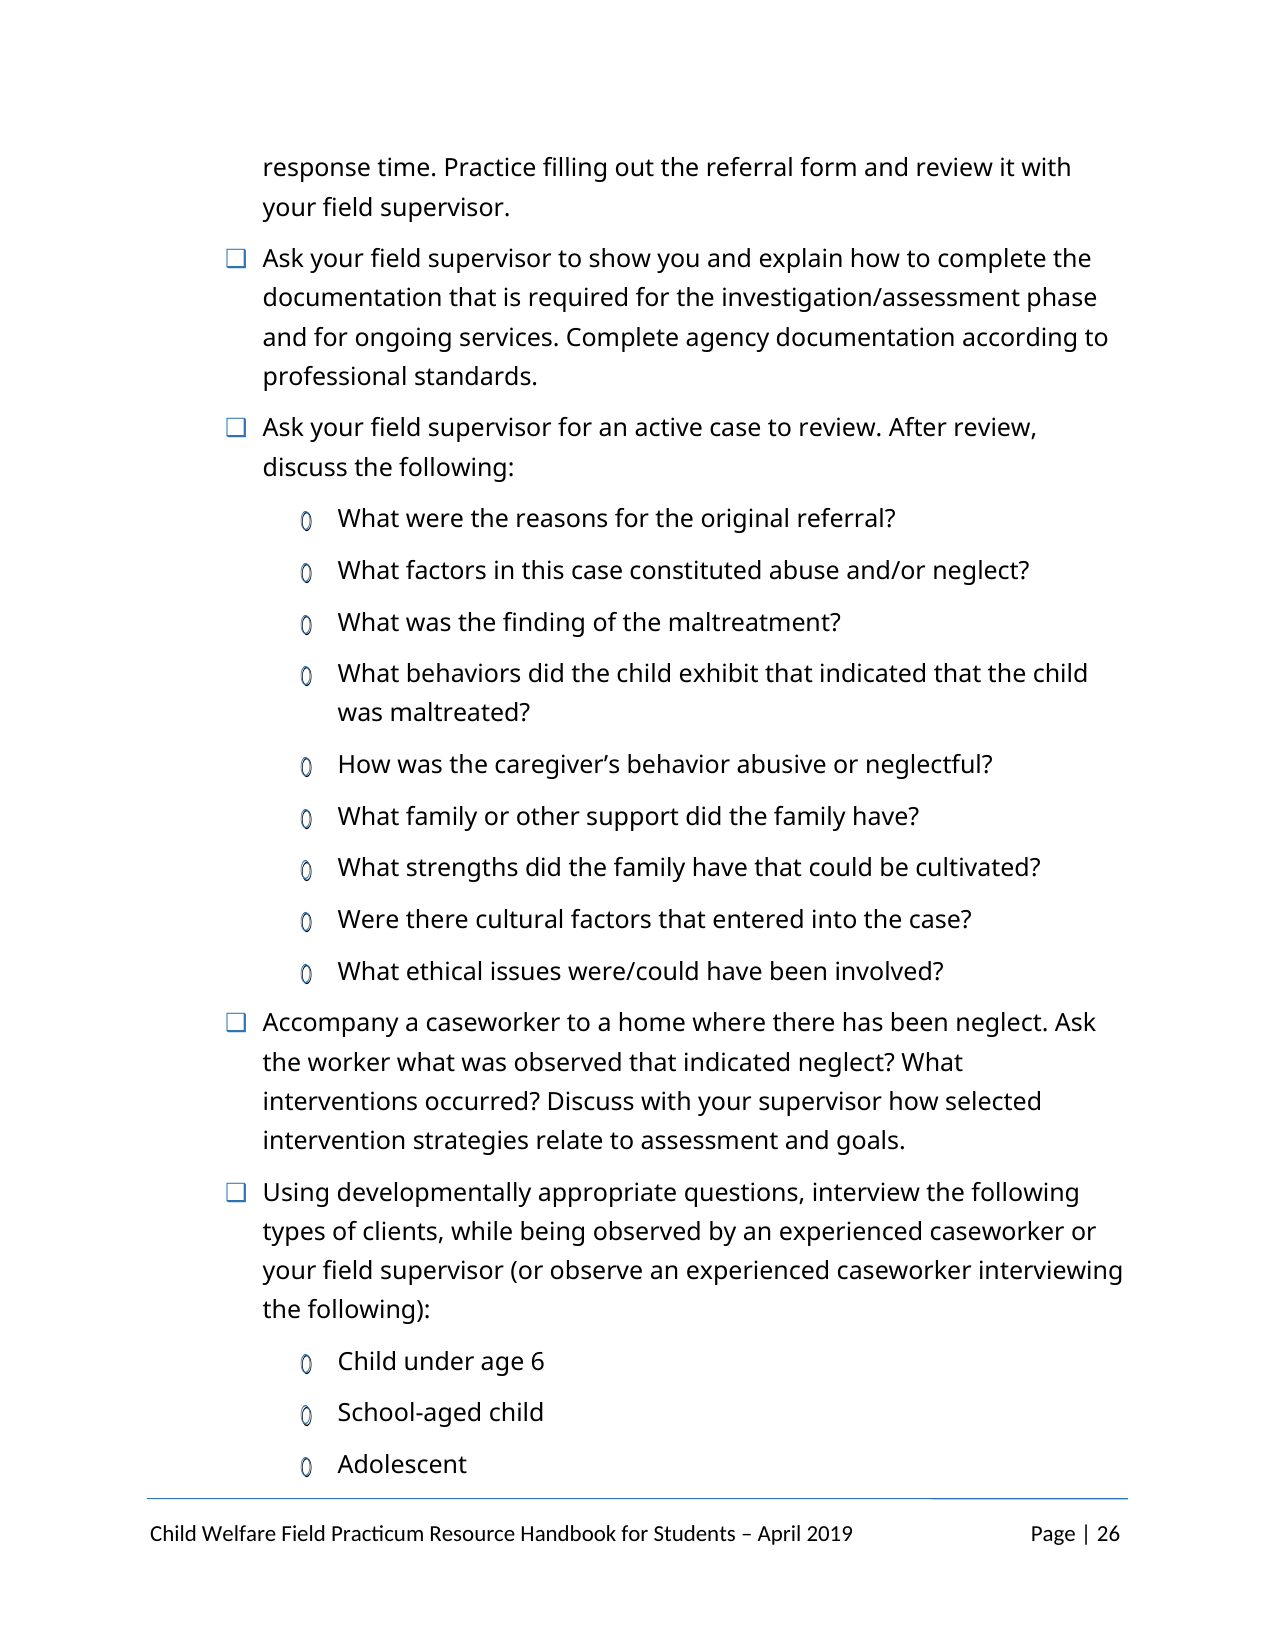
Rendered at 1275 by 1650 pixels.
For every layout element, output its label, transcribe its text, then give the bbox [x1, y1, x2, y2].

list What were the reasons for the original referral? [300, 501, 1125, 535]
list What was the finding of the maltreatment? [300, 604, 1125, 638]
list Accompany a caseworker to a home where there has been neglect. Ask the worker what was observed that indicated neglect? What interventions occurred? Discuss with your supervisor how selected intervention strategies relate to assessment and goals. [225, 1005, 1125, 1157]
list What ethical issues were/could have been involved? [300, 953, 1125, 987]
list What family or other support did the family have? [300, 798, 1125, 832]
list Using developmentally appropriate questions, interview the following types of clients, while being observed by an experienced caseworker or your field supervisor (or observe an experienced caseworker interviewing the following): [225, 1174, 1125, 1326]
list Ask your field supervisor for an active case to review. After review, discuss the following: [225, 410, 1125, 483]
list Child under age 6 [300, 1343, 1125, 1377]
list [225, 150, 1125, 223]
list How was the caregiver’s behavior abusive or neglectful? [300, 747, 1125, 781]
list School-aged child [300, 1395, 1125, 1429]
list What strengths did the family have that could be cultivated? [300, 850, 1125, 884]
list What behaviors did the child exhibit that indicated that the child was maltreated? [300, 656, 1125, 729]
list Were there cultural factors that entered into the case? [300, 902, 1125, 936]
list Adolescent [300, 1447, 1125, 1481]
list What factors in this case constituted abuse and/or neglect? [300, 552, 1125, 587]
list Ask your field supervisor to show you and explain how to complete the documentation that is required for the investigation/assessment phase and for ongoing services. Complete agency documentation according to professional standards. [225, 241, 1125, 392]
